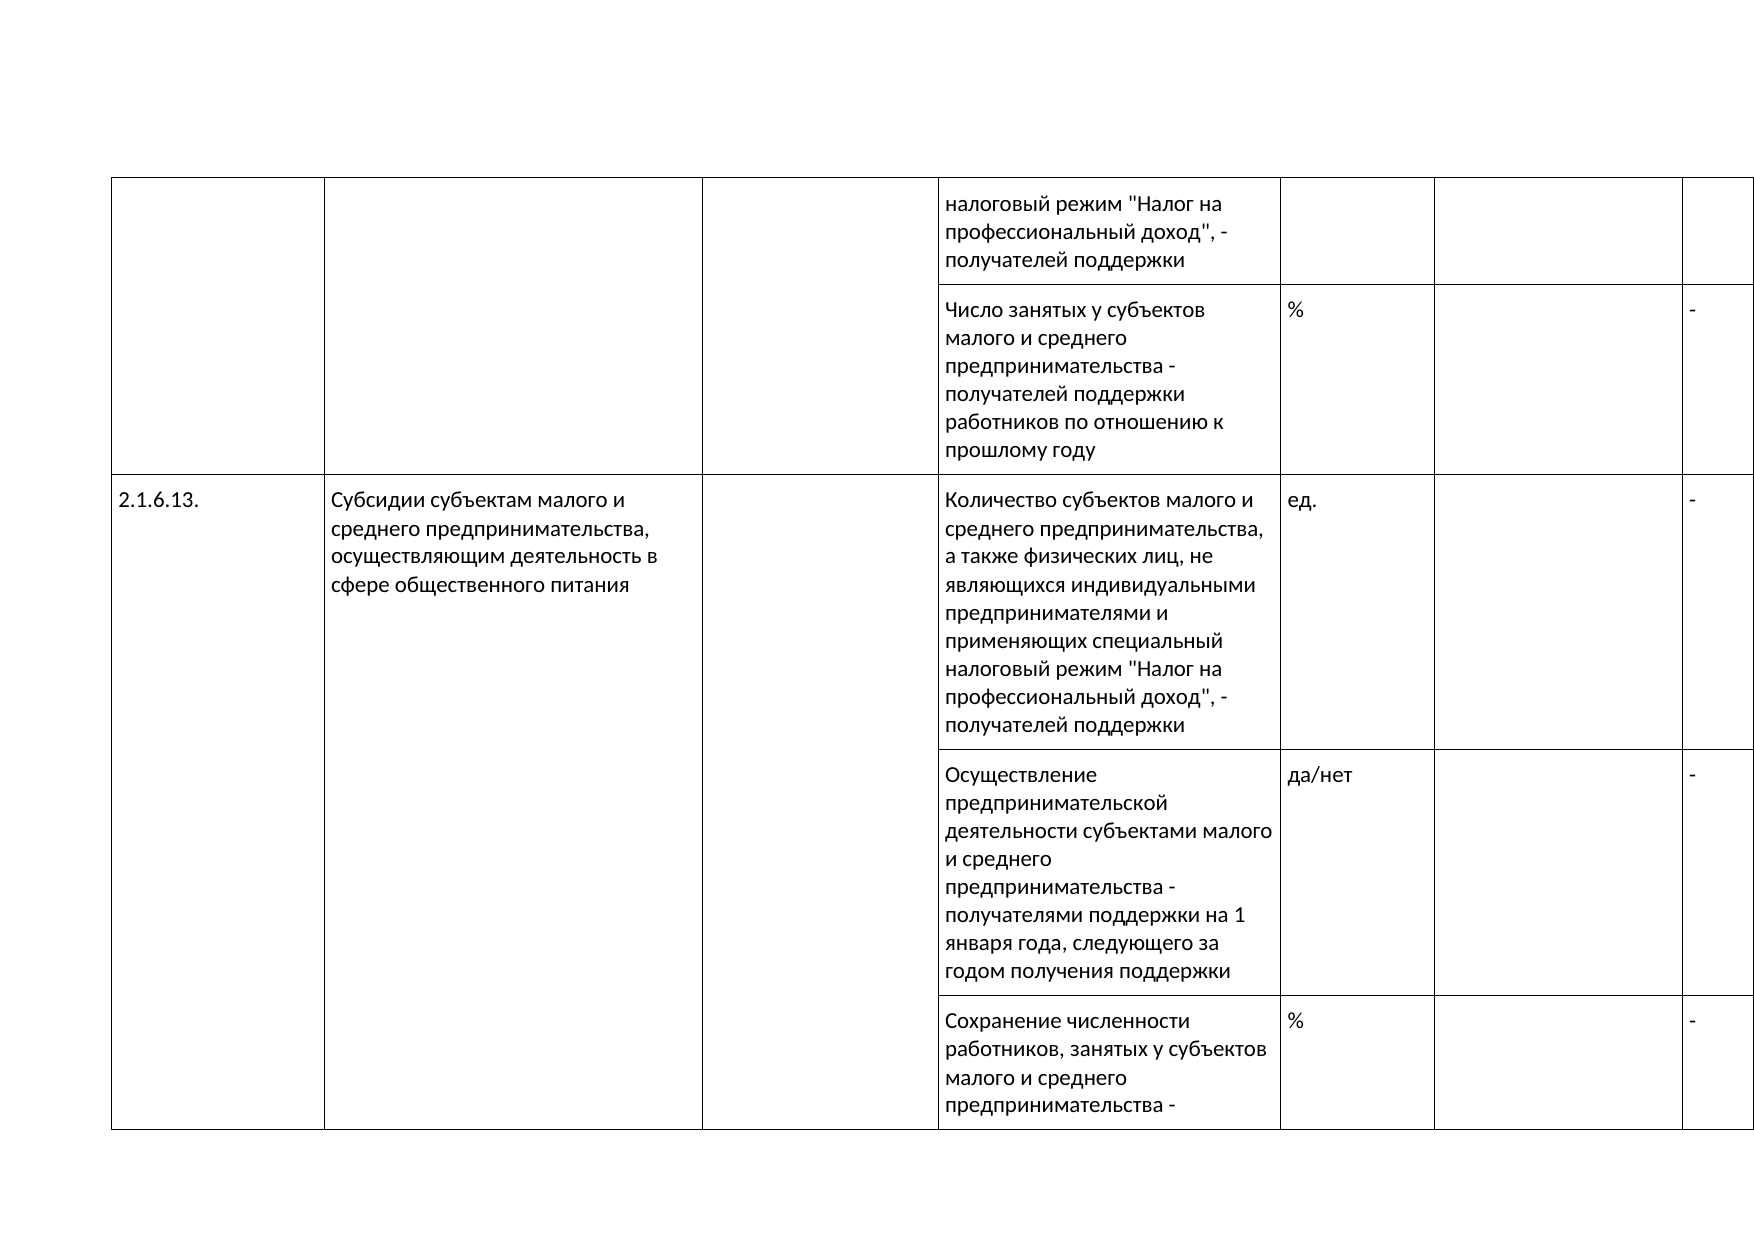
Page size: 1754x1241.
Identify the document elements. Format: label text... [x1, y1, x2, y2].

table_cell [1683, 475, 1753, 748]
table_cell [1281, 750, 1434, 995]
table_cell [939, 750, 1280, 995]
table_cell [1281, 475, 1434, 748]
table_cell Число занятых у субъектов малого и среднего предпринимательства - получателей поддержки работников по отношению к прошлому году [939, 285, 1280, 474]
table_cell - [1683, 178, 1753, 283]
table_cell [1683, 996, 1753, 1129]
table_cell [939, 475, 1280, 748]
table_cell [1435, 178, 1682, 283]
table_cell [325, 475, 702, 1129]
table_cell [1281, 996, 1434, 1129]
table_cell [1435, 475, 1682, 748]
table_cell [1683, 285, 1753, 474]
table_cell % [1281, 285, 1434, 474]
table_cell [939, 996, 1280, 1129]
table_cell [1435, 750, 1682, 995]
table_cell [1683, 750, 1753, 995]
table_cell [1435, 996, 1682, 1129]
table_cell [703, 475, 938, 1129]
table_cell % [1281, 178, 1434, 283]
table_cell [1435, 285, 1682, 474]
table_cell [939, 178, 1280, 283]
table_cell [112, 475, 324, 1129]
